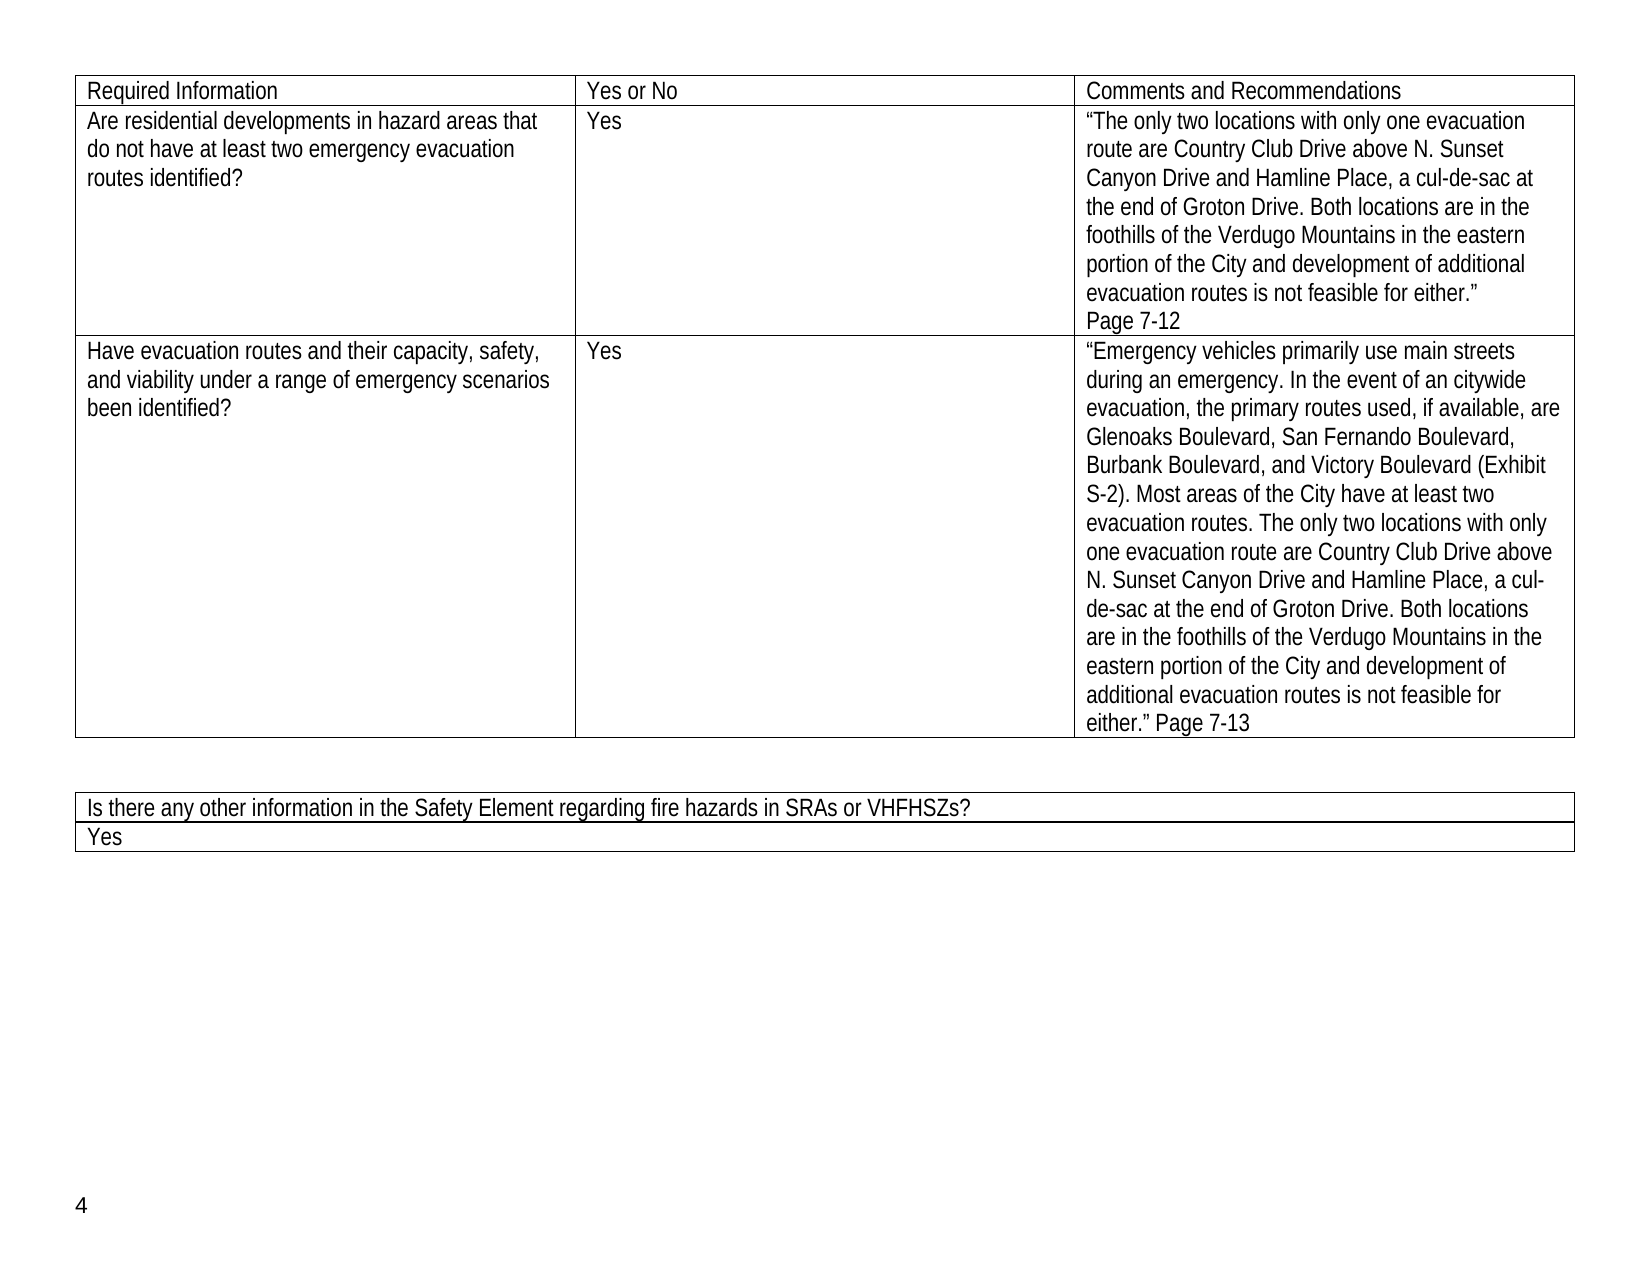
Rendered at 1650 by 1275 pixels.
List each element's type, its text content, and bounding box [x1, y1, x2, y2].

table_header Is there any other information in the Safety Element regarding fire hazards in SRAs or VHFHSZs? [76, 793, 1574, 821]
table_cell “Emergency vehicles primarily use main streets during an emergency. In the event of an citywide evacuation, the primary routes used, if available, are Glenoaks Boulevard, San Fernando Boulevard, Burbank Boulevard, and Victory Boulevard (Exhibit S-2). Most areas of the City have at least two evacuation routes. The only two locations with only one evacuation route are Country Club Drive above N. Sunset Canyon Drive and Hamline Place, a cul-de-sac at the end of Groton Drive. Both locations are in the foothills of the Verdugo Mountains in the eastern portion of the City and development of additional evacuation routes is not feasible for either.” Page 7-13 [1075, 336, 1574, 737]
table_header Comments and Recommendations [1075, 76, 1574, 105]
table_cell Yes [576, 336, 1074, 737]
table_cell Are residential developments in hazard areas that do not have at least two emergency evacuation routes identified? [76, 106, 575, 335]
table_cell Yes [76, 823, 1574, 851]
table_cell Have evacuation routes and their capacity, safety, and viability under a range of emergency scenarios been identified? [76, 336, 575, 737]
table_cell “The only two locations with only one evacuation route are Country Club Drive above N. Sunset Canyon Drive and Hamline Place, a cul-de-sac at the end of Groton Drive. Both locations are in the foothills of the Verdugo Mountains in the eastern portion of the City and development of additional evacuation routes is not feasible for either.” Page 7-12 [1075, 106, 1574, 335]
table_header Yes or No [576, 76, 1074, 105]
table_cell Yes [576, 106, 1074, 335]
table_header Required Information [76, 76, 575, 105]
